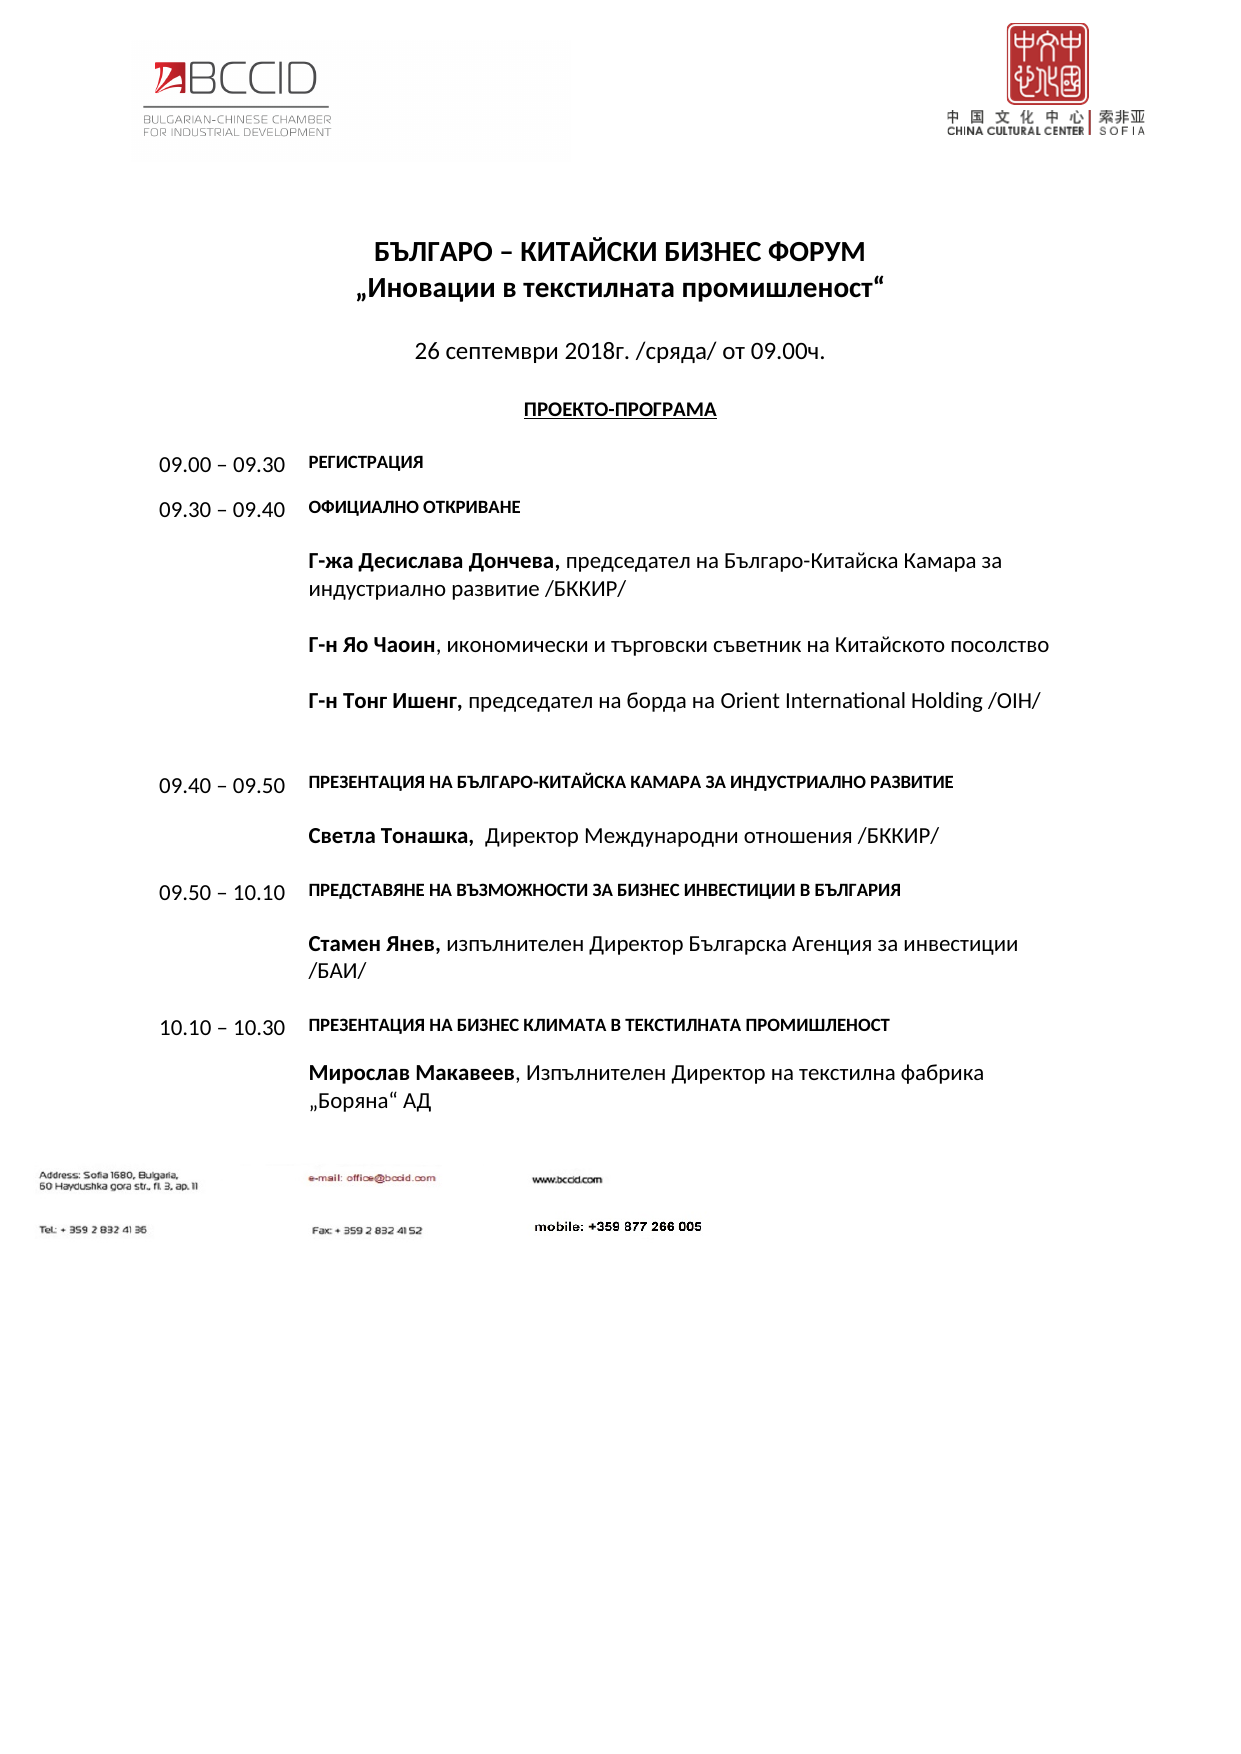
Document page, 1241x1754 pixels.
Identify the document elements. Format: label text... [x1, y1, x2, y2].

table_cell ПРЕЗЕНТАЦИЯ НА БИЗНЕС КЛИМАТА В ТЕКСТИЛНАТА ПРОМИШЛЕНОСТ Мирослав Макавеев, Изпълнителен Директор на текстилна фабрика „Боряна“ АД [297, 1013, 1066, 1143]
text 26 септември 2018г. /сряда/ от 09.00ч. [148, 335, 1093, 366]
table_cell 10.10 – 10.30 [148, 1013, 297, 1143]
table_cell ПРЕДСТАВЯНЕ НА ВЪЗМОЖНОСТИ ЗА БИЗНЕС ИНВЕСТИЦИИ В БЪЛГАРИЯ Стамен Янев, изпълнителен Директор Българска Агенция за инвестиции /БАИ/ [297, 878, 1066, 1013]
table_cell 09.40 – 09.50 [148, 771, 297, 878]
table_header 09.00 – 09.30 [148, 450, 297, 496]
table_cell ОФИЦИАЛНО ОТКРИВАНЕ Г-жа Десислава Дончева, председател на Българо-Китайска Камара за индустриално развитие /БККИР/ Г-н Яо Чaoин, икономически и търговски съветник на Китайското посолство Г-н Тонг Ишенг, председател на борда на Orient International Holding /OIH/ [297, 496, 1066, 771]
table_header РЕГИСТРАЦИЯ [297, 450, 1066, 496]
picture [131, 40, 571, 162]
picture [947, 110, 1145, 136]
picture [1006, 23, 1089, 105]
table_cell 09.30 – 09.40 [148, 496, 297, 771]
table_cell 09.50 – 10.10 [148, 878, 297, 1013]
text „Иновации в текстилната промишленост“ [148, 269, 1093, 305]
text БЪЛГАРО – КИТАЙСКИ БИЗНЕС ФОРУМ [148, 233, 1093, 269]
text ПРОЕКТО-ПРОГРАМА [148, 396, 1093, 422]
picture [18, 1149, 1236, 1750]
table_cell ПРЕЗЕНТАЦИЯ НА БЪЛГАРО-КИТАЙСКА КАМАРА ЗА ИНДУСТРИАЛНО РАЗВИТИЕ Светла Тонашка, Директор Международни отношения /БККИР/ [297, 771, 1066, 878]
